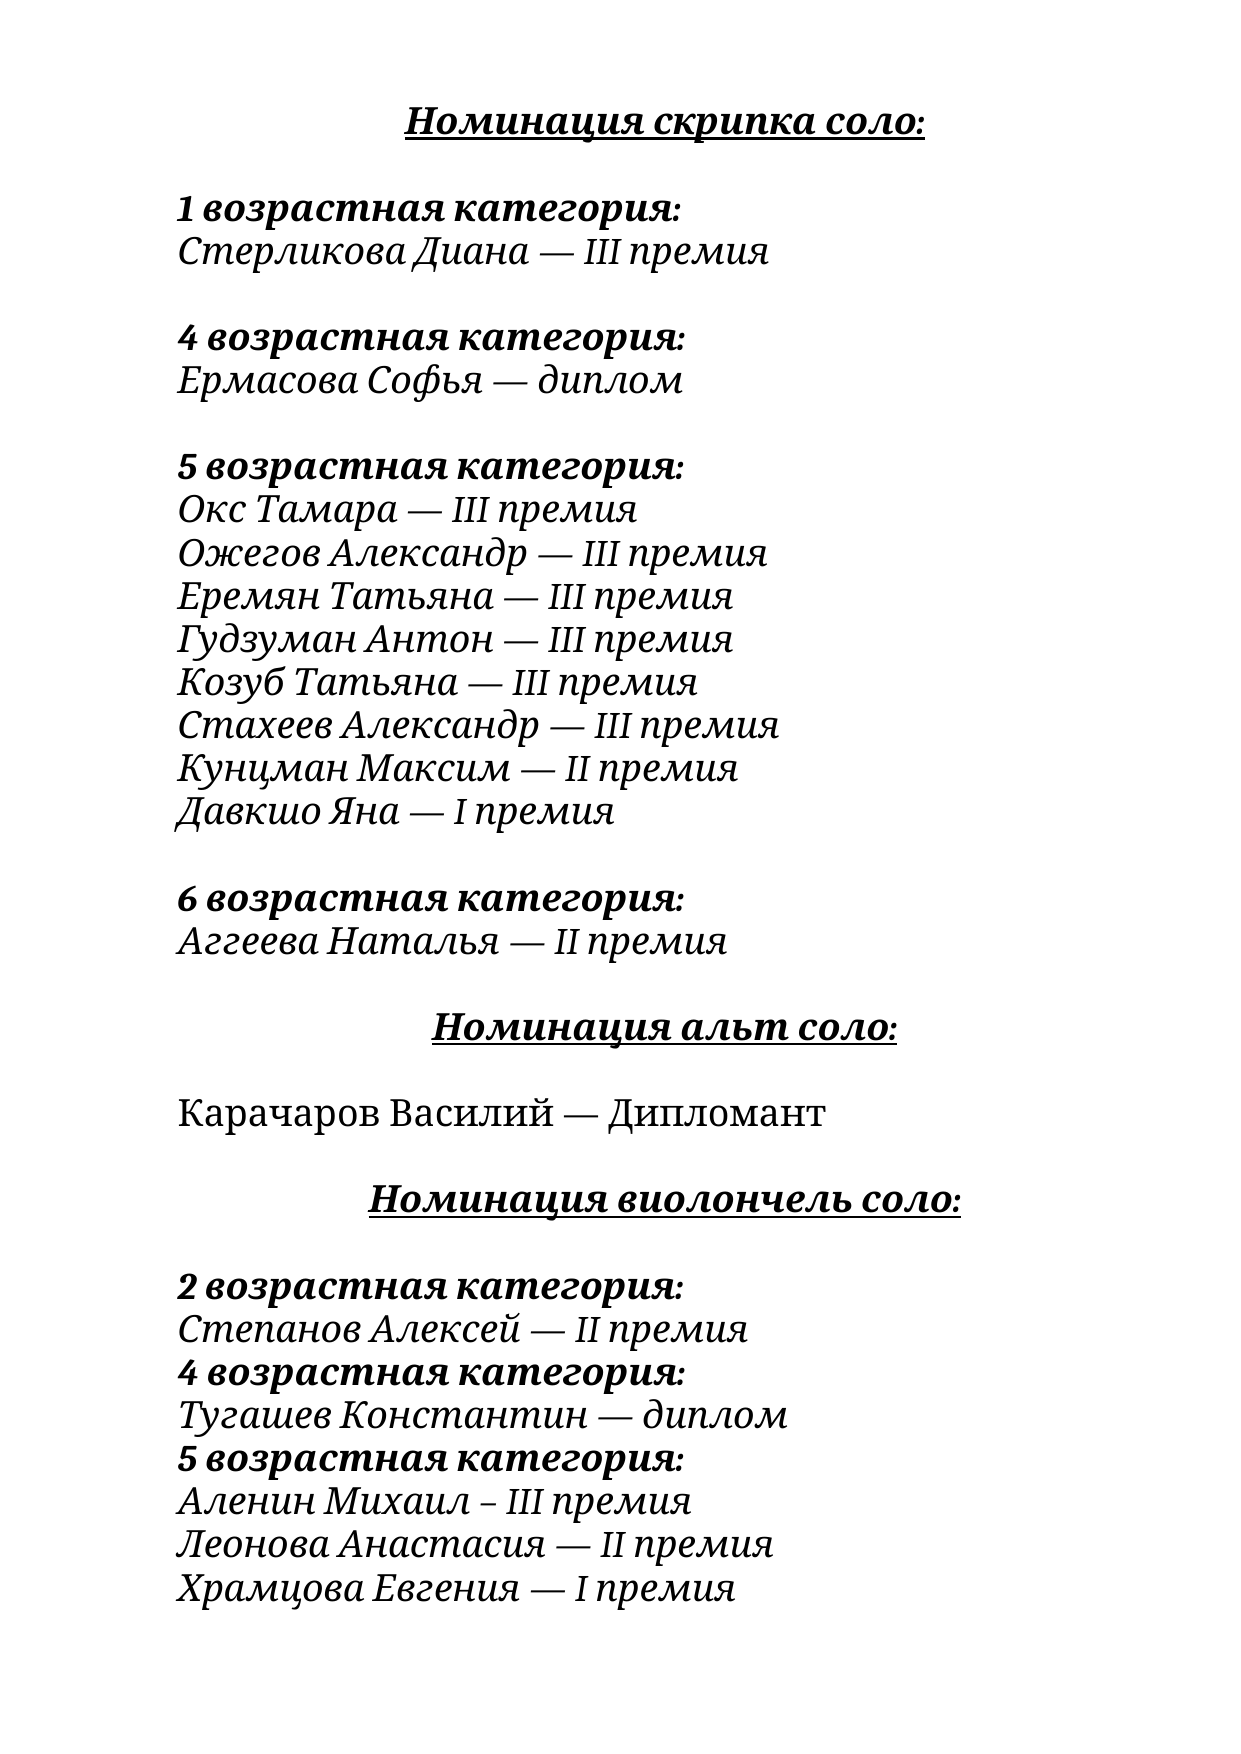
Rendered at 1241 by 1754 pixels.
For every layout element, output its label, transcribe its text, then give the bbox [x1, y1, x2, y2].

text 1 возрастная категория: [177, 187, 1152, 230]
text Номинация виолончель соло: [177, 1179, 1152, 1222]
text Леонова Анастасия — II премия [177, 1524, 1152, 1567]
text Степанов Алексей — II премия [177, 1308, 1152, 1352]
text 4 возрастная категория: [177, 317, 1152, 360]
text Номинация альт соло: [177, 1007, 1152, 1050]
text Тугашев Константин — диплом [177, 1395, 1152, 1438]
text Аггеева Наталья — II премия [177, 920, 1152, 963]
text Козуб Татьяна — III премия [177, 662, 1152, 705]
text Давкшо Яна — I премия [177, 791, 1152, 834]
text Карачаров Василий — Дипломант [177, 1093, 1152, 1136]
text Кунцман Максим — II премия [177, 748, 1152, 791]
text Ермасова Софья — диплом [177, 360, 1152, 403]
text Окс Тамара — III премия [177, 489, 1152, 532]
text Храмцова Евгения — I премия [177, 1567, 1152, 1610]
text 5 возрастная категория: [177, 1438, 1152, 1481]
text Гудзуман Антон — III премия [177, 618, 1152, 662]
text 6 возрастная категория: [177, 877, 1152, 920]
text Ожегов Александр — III премия [177, 532, 1152, 575]
text Стахеев Александр — III премия [177, 705, 1152, 748]
text 5 возрастная категория: [177, 446, 1152, 489]
text Еремян Татьяна — III премия [177, 575, 1152, 618]
text Аленин Михаил – III премия [177, 1481, 1152, 1524]
text 2 возрастная категория: [177, 1265, 1152, 1308]
text Номинация скрипка соло: [177, 101, 1152, 144]
text Стерликова Диана — III премия [177, 230, 1152, 273]
text 4 возрастная категория: [177, 1352, 1152, 1395]
